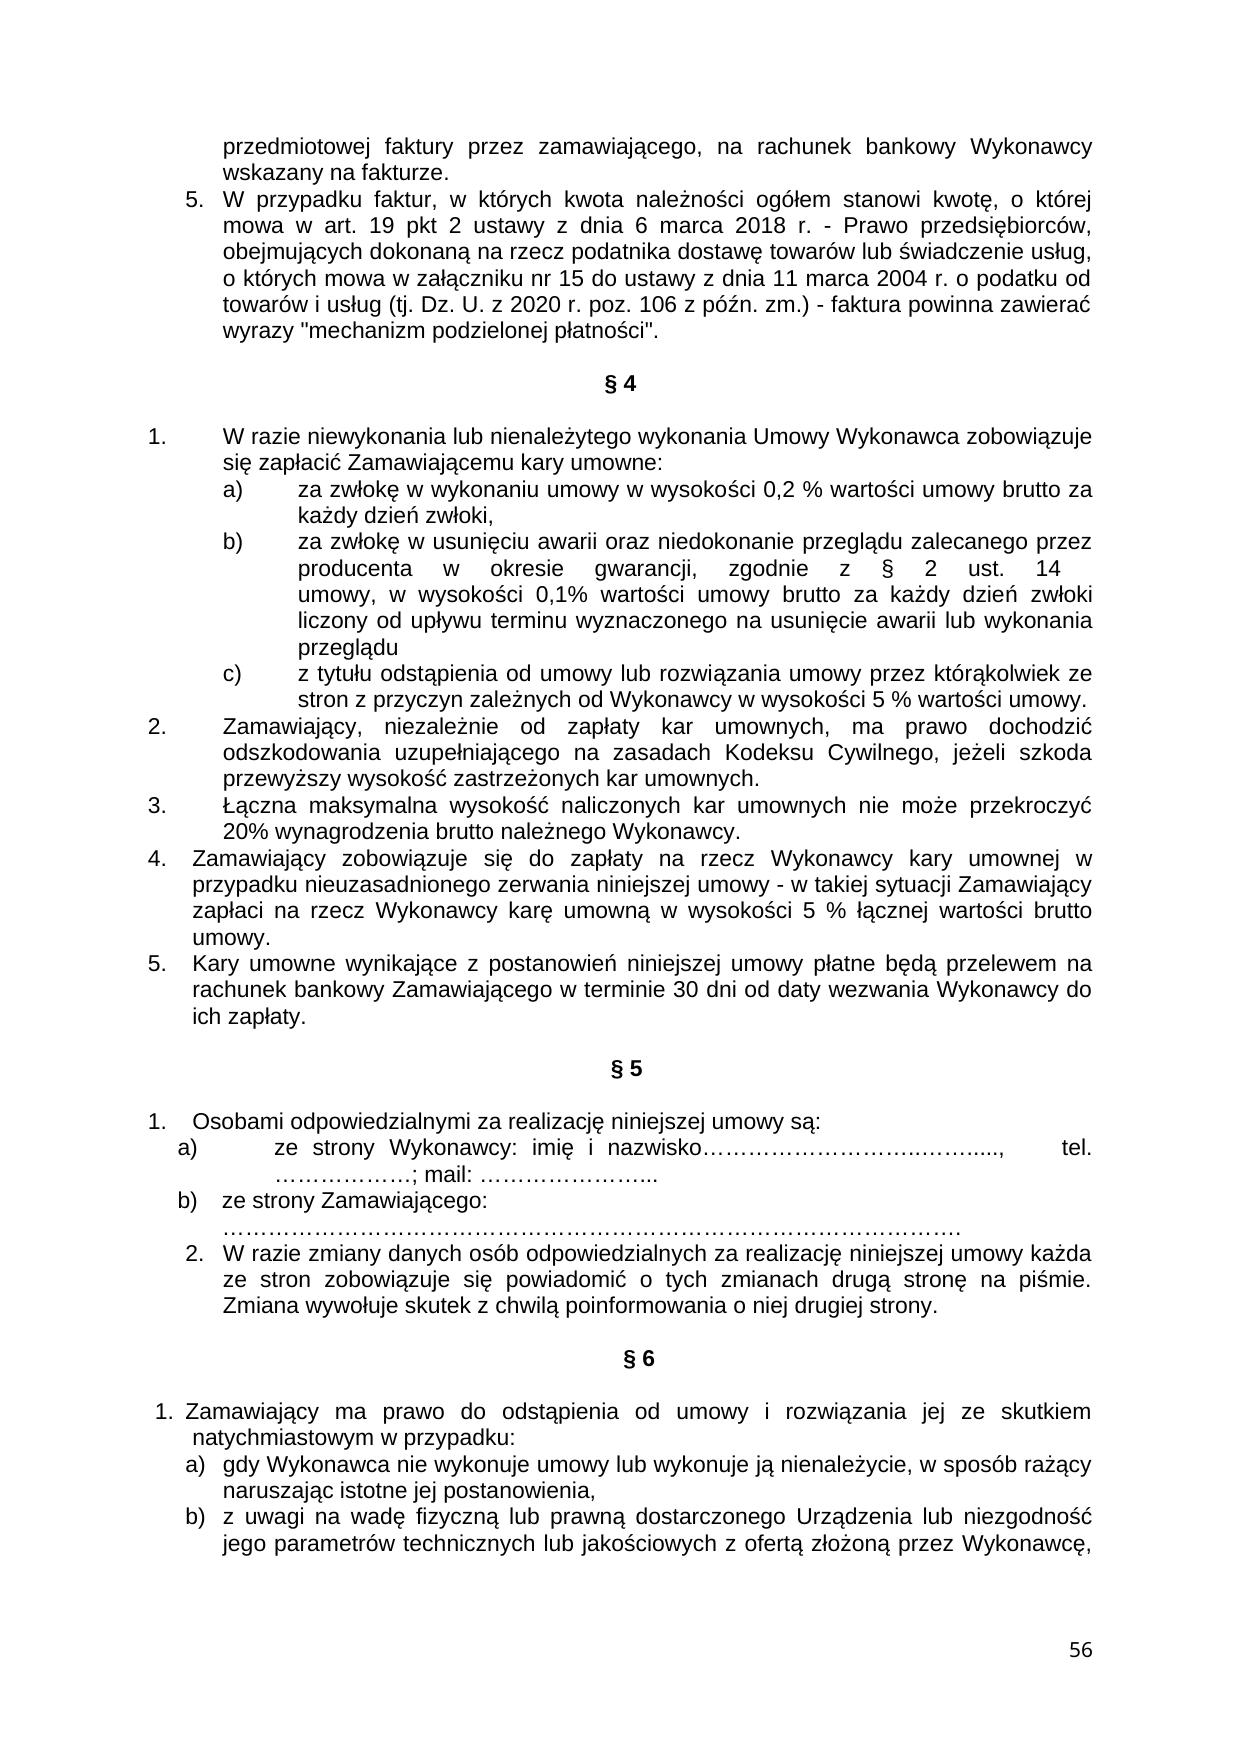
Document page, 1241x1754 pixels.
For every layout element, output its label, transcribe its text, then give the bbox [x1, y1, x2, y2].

list Zamawiający zobowiązuje się do zapłaty na rzecz Wykonawcy kary umownej w przypadku nieuzasadnionego zerwania niniejszej umowy - w takiej sytuacji Zamawiający zapłaci na rzecz Wykonawcy karę umowną w wysokości 5 % łącznej wartości brutto umowy. [148, 844, 1093, 950]
text ……………………………………………………………………………………. [222, 1213, 1093, 1240]
list Zamawiający, niezależnie od zapłaty kar umownych, ma prawo dochodzić odszkodowania uzupełniającego na zasadach Kodeksu Cywilnego, jeżeli szkoda przewyższy wysokość zastrzeżonych kar umownych. [148, 713, 1093, 792]
list Osobami odpowiedzialnymi za realizację niniejszej umowy są: [148, 1108, 1093, 1134]
list ze strony Wykonawcy: imię i nazwisko………………………..……....., tel. ………………; mail: …………………... [177, 1134, 1093, 1187]
text § 5 [148, 1055, 1093, 1082]
list W razie niewykonania lub nienależytego wykonania Umowy Wykonawca zobowiązuje się zapłacić Zamawiającemu kary umowne: [148, 423, 1093, 476]
list ze strony Zamawiającego: [177, 1187, 1093, 1213]
list z tytułu odstąpienia od umowy lub rozwiązania umowy przez którąkolwiek ze stron z przyczyn zależnych od Wykonawcy w wysokości 5 % wartości umowy. [223, 660, 1093, 713]
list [185, 133, 1093, 186]
list za zwłokę w usunięciu awarii oraz niedokonanie przeglądu zalecanego przez producenta w okresie gwarancji, zgodnie z § 2 ust. 14 umowy, w wysokości 0,1% wartości umowy brutto za każdy dzień zwłoki liczony od upływu terminu wyznaczonego na usunięcie awarii lub wykonania przeglądu [223, 528, 1093, 660]
list Łączna maksymalna wysokość naliczonych kar umownych nie może przekroczyć 20% wynagrodzenia brutto należnego Wykonawcy. [148, 792, 1093, 844]
list W przypadku faktur, w których kwota należności ogółem stanowi kwotę, o której mowa w art. 19 pkt 2 ustawy z dnia 6 marca 2018 r. - Prawo przedsiębiorców, obejmujących dokonaną na rzecz podatnika dostawę towarów lub świadczenie usług, o których mowa w załączniku nr 15 do ustawy z dnia 11 marca 2004 r. o podatku od towarów i usług (tj. Dz. U. z 2020 r. poz. 106 z późn. zm.) - faktura powinna zawierać wyrazy "mechanizm podzielonej płatności". [185, 186, 1093, 344]
list gdy Wykonawca nie wykonuje umowy lub wykonuje ją nienależycie, w sposób rażący naruszając istotne jej postanowienia, [185, 1451, 1093, 1503]
list Kary umowne wynikające z postanowień niniejszej umowy płatne będą przelewem na rachunek bankowy Zamawiającego w terminie 30 dni od daty wezwania Wykonawcy do ich zapłaty. [148, 950, 1093, 1029]
text § 6 [185, 1345, 1093, 1372]
text § 4 [148, 370, 1093, 396]
list Zamawiający ma prawo do odstąpienia od umowy i rozwiązania jej ze skutkiem natychmiastowym w przypadku: [154, 1398, 1093, 1451]
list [185, 1503, 1093, 1556]
list W razie zmiany danych osób odpowiedzialnych za realizację niniejszej umowy każda ze stron zobowiązuje się powiadomić o tych zmianach drugą stronę na piśmie. Zmiana wywołuje skutek z chwilą poinformowania o niej drugiej strony. [185, 1240, 1093, 1319]
list za zwłokę w wykonaniu umowy w wysokości 0,2 % wartości umowy brutto za każdy dzień zwłoki, [223, 476, 1093, 528]
